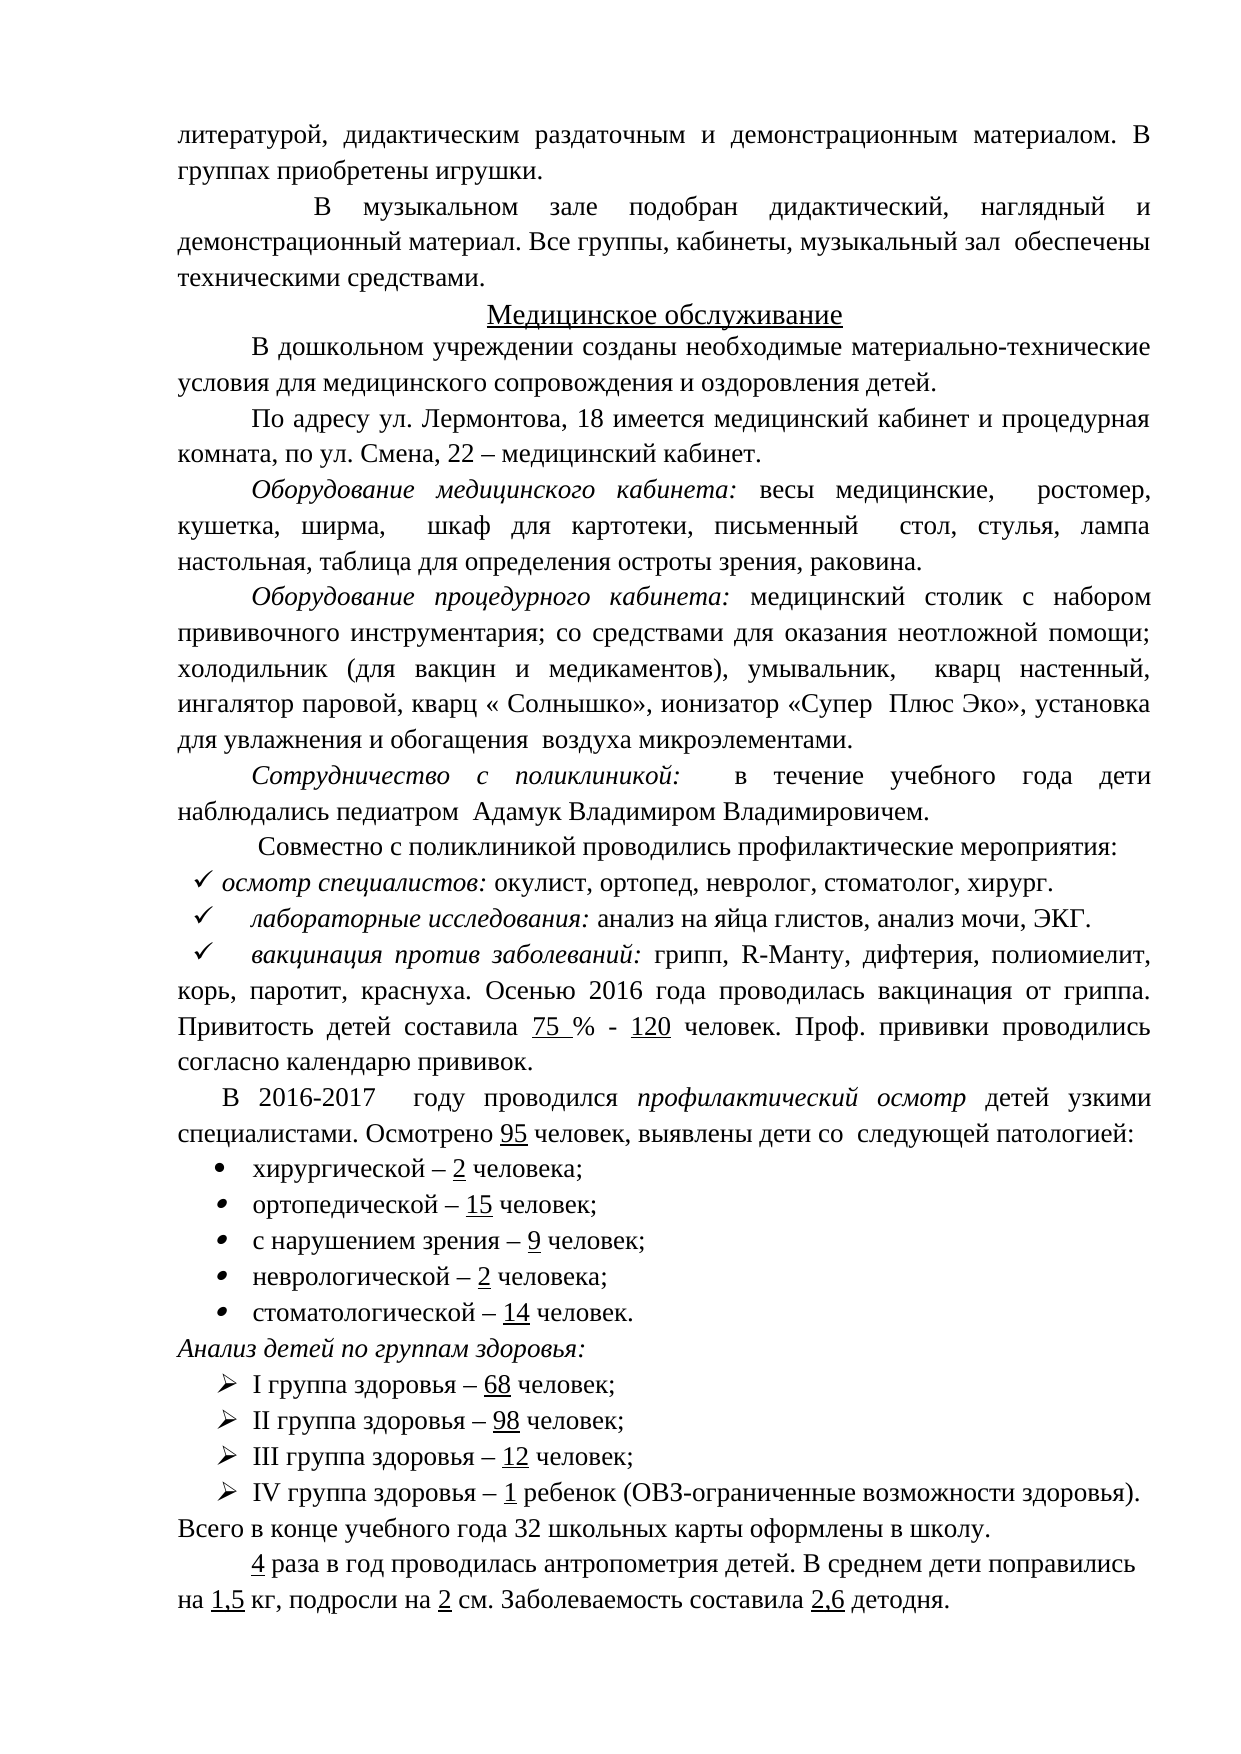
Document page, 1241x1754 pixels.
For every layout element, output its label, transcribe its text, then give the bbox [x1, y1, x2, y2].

text Всего в конце учебного года 32 школьных карты оформлены в школу. [177, 1512, 1152, 1543]
list неврологической – 2 человека; [215, 1260, 1152, 1292]
text Анализ детей по группам здоровья: [177, 1332, 1152, 1363]
list ортопедической – 15 человек; [215, 1188, 1152, 1220]
text В дошкольном учреждении созданы необходимые материально-технические условия для медицинского сопровождения и оздоровления детей. [177, 330, 1152, 397]
list с нарушением зрения – 9 человек; [215, 1224, 1152, 1256]
text Сотрудничество с поликлиникой: в течение учебного года дети наблюдались педиатром Адамук Владимиром Владимировичем. [177, 759, 1152, 826]
list стоматологической – 14 человек. [215, 1296, 1152, 1328]
text Медицинское обслуживание [177, 297, 1152, 330]
list II группа здоровья – 98 человек; [215, 1404, 1152, 1435]
list III группа здоровья – 12 человек; [215, 1440, 1152, 1471]
text В 2016-2017 году проводился профилактический осмотр детей узкими специалистами. Осмотрено 95 человек, выявлены дети со следующей патологией: [177, 1081, 1152, 1148]
list IV группа здоровья – 1 ребенок (ОВЗ-ограниченные возможности здоровья). [215, 1476, 1152, 1507]
text Совместно с поликлиникой проводились профилактические мероприятия: [177, 831, 1152, 862]
text Оборудование медицинского кабинета: весы медицинские, ростомер, кушетка, ширма, шкаф для картотеки, письменный стол, стулья, лампа настольная, таблица для определения остроты зрения, раковина. [177, 473, 1152, 576]
text В музыкальном зале подобран дидактический, наглядный и демонстрационный материал. Все группы, кабинеты, музыкальный зал обеспечены техническими средствами. [177, 189, 1152, 292]
text 4 раза в год проводилась антропометрия детей. В среднем дети поправились на 1,5 кг, подросли на 2 см. Заболеваемость составила 2,6 детодня. [177, 1547, 1152, 1614]
list лабораторные исследования: анализ на яйца глистов, анализ мочи, ЭКГ. [177, 902, 1152, 933]
list вакцинация против заболеваний: грипп, R-Манту, дифтерия, полиомиелит, корь, паротит, краснуха. Осенью 2016 года проводилась вакцинация от гриппа. Привитость детей составила 75 % - 120 человек. Проф. прививки проводились согласно календарю прививок. [177, 938, 1152, 1077]
text По адресу ул. Лермонтова, 18 имеется медицинский кабинет и процедурная комната, по ул. Смена, 22 – медицинский кабинет. [177, 402, 1152, 469]
list хирургической – 2 человека; [215, 1153, 1152, 1184]
list осмотр специалистов: окулист, ортопед, невролог, стоматолог, хирург. [192, 866, 1152, 897]
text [177, 118, 1152, 185]
list I группа здоровья – 68 человек; [215, 1368, 1152, 1399]
text Оборудование процедурного кабинета: медицинский столик с набором прививочного инструментария; со средствами для оказания неотложной помощи; холодильник (для вакцин и медикаментов), умывальник, кварц настенный, ингалятор паровой, кварц « Солнышко», ионизатор «Супер Плюс Эко», установка для увлажнения и обогащения воздуха микроэлементами. [177, 580, 1152, 754]
